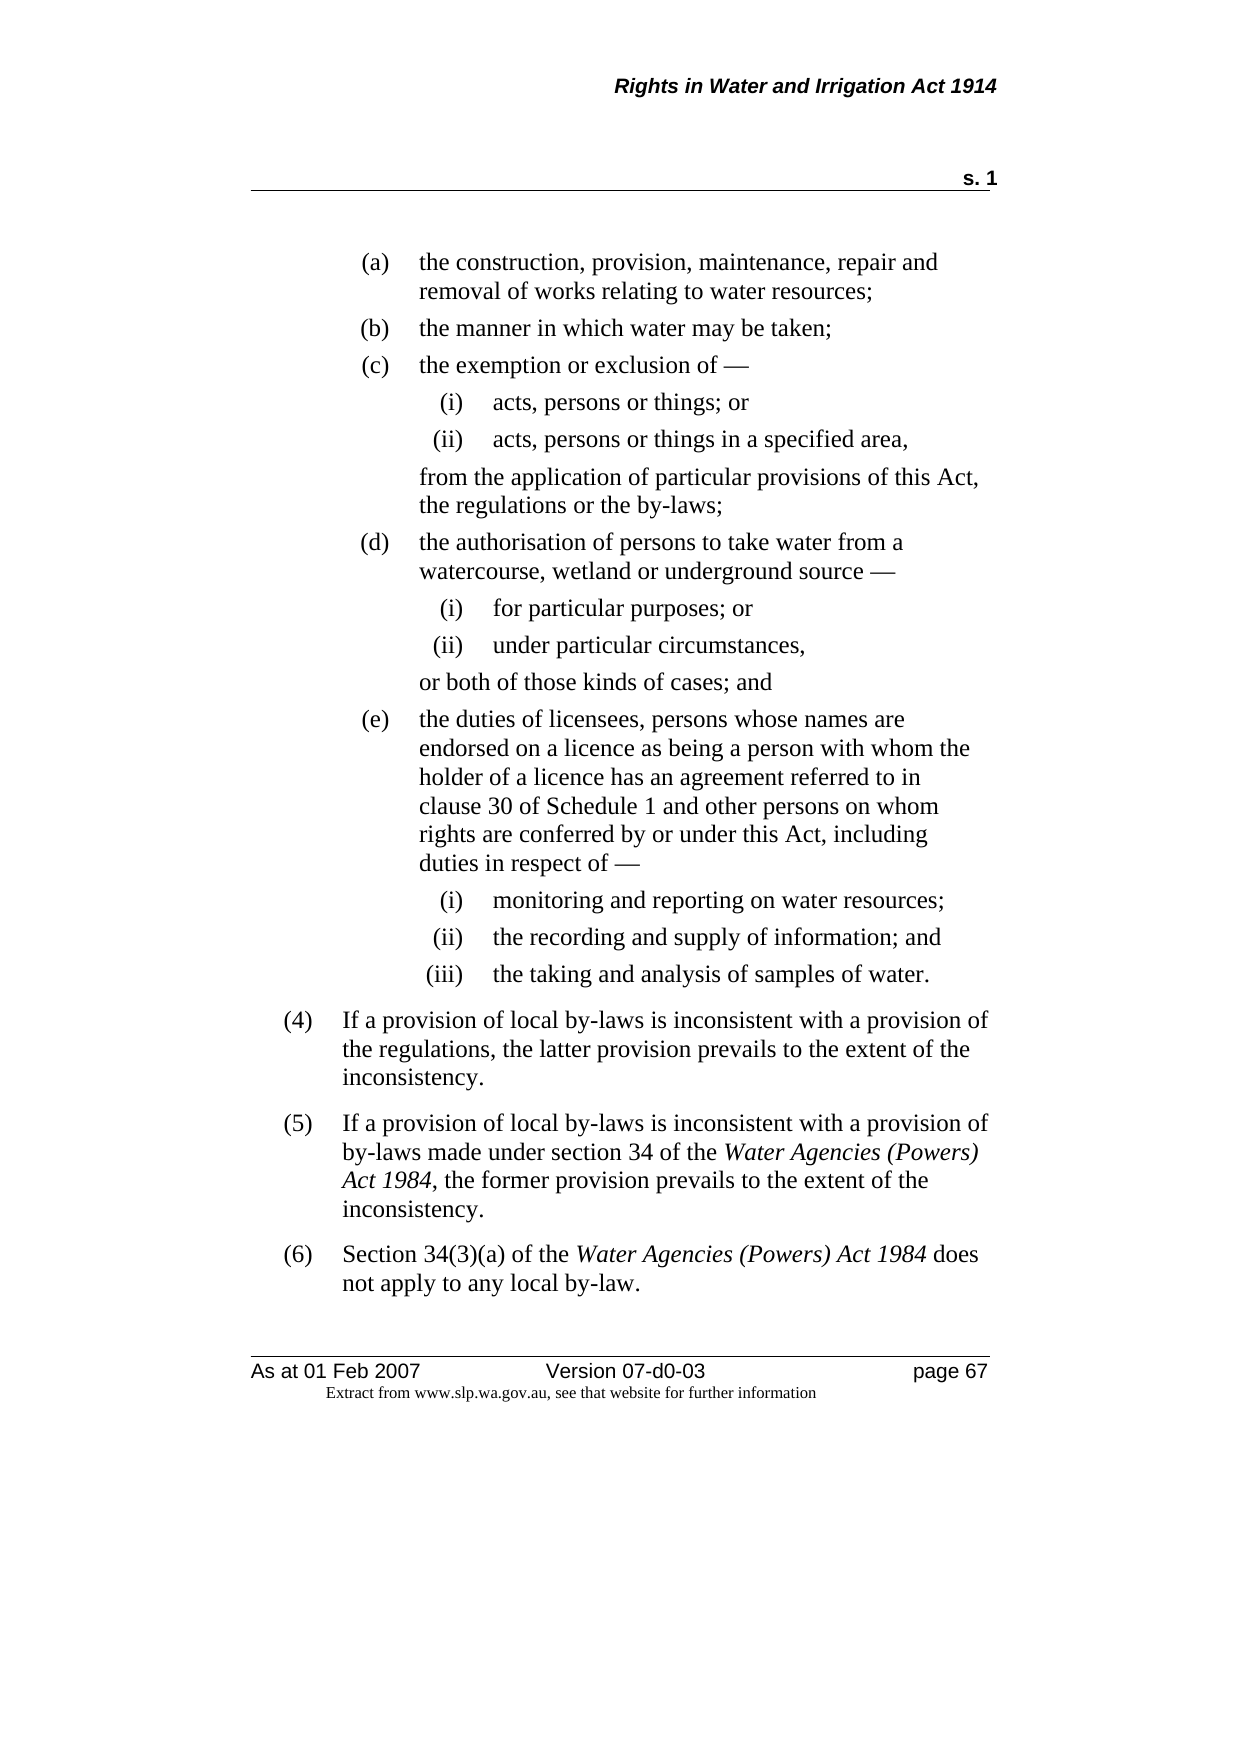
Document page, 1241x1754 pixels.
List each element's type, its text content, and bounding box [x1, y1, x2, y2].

text (5) If a provision of local by-laws is inconsistent with a provision of by-laws made under section 34 of the Water Agencies (Powers) Act 1984, the former provision prevails to the extent of the inconsistency. [251, 1108, 990, 1223]
text or both of those kinds of cases; and [251, 667, 990, 696]
text (d) the authorisation of persons to take water from a watercourse, wetland or underground source — [251, 527, 990, 585]
text (b) the manner in which water may be taken; [251, 313, 990, 342]
text (i) acts, persons or things; or [251, 387, 990, 416]
text (a) the construction, provision, maintenance, repair and removal of works relating to water resources; [251, 247, 990, 305]
text (ii) acts, persons or things in a specified area, [251, 424, 990, 453]
text (6) Section 34(3)(a) of the Water Agencies (Powers) Act 1984 does not apply to any local by-law. [251, 1239, 990, 1297]
text from the application of particular provisions of this Act, the regulations or the by-laws; [251, 462, 990, 519]
text (i) for particular purposes; or [251, 593, 990, 622]
text (ii) the recording and supply of information; and [251, 922, 990, 951]
text (4) If a provision of local by-laws is inconsistent with a provision of the regulations, the latter provision prevails to the extent of the inconsistency. [251, 1005, 990, 1091]
text (iii) the taking and analysis of samples of water. [251, 959, 990, 988]
text (i) monitoring and reporting on water resources; [251, 885, 990, 914]
text (c) the exemption or exclusion of — [251, 350, 990, 379]
text (ii) under particular circumstances, [251, 630, 990, 659]
text (e) the duties of licensees, persons whose names are endorsed on a licence as being a person with whom the holder of a licence has an agreement referred to in clause 30 of Schedule 1 and other persons on whom rights are conferred by or under this Act, including duties in respect of — [251, 704, 990, 877]
